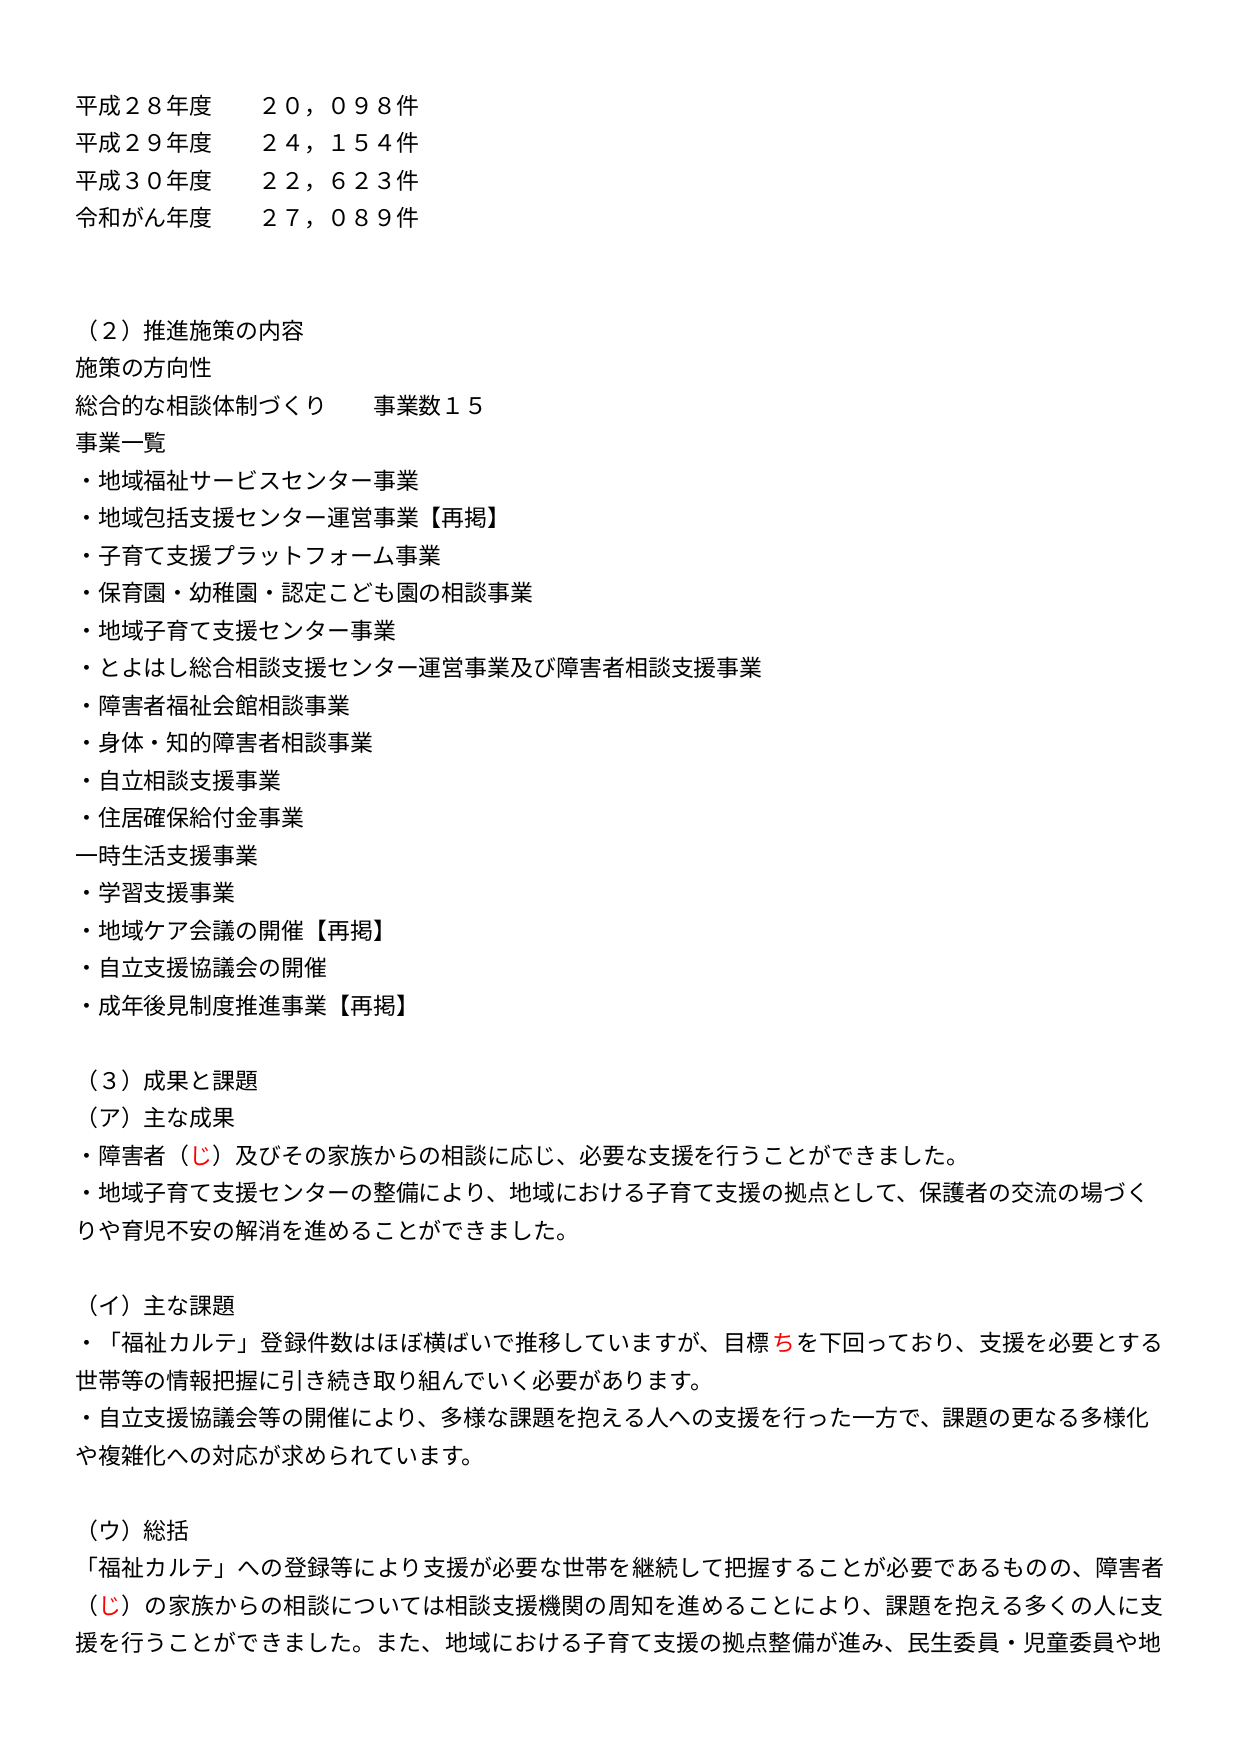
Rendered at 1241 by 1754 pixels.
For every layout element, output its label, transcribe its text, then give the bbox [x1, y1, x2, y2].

text （ウ）総括 [75, 1511, 1165, 1548]
text ・自立支援協議会等の開催により、多様な課題を抱える人への支援を行った一方で、課題の更なる多様化や複雑化への対応が求められています。 [75, 1398, 1165, 1473]
text 総合的な相談体制づくり 事業数１５ [75, 386, 1165, 423]
text ・「福祉カルテ」登録件数はほぼ横ばいで推移していますが、目標ちを下回っており、支援を必要とする世帯等の情報把握に引き続き取り組んでいく必要があります。 [75, 1323, 1165, 1398]
text ・自立支援協議会の開催 [75, 948, 1165, 986]
text ・障害者（じ）及びその家族からの相談に応じ、必要な支援を行うことができました。 [75, 1136, 1165, 1173]
text ・住居確保給付金事業 [75, 798, 1165, 836]
text 令和がん年度 ２７，０８９件 [75, 198, 1165, 236]
text 一時生活支援事業 [75, 836, 1165, 873]
text ・障害者福祉会館相談事業 [75, 686, 1165, 723]
text 施策の方向性 [75, 348, 1165, 386]
text ・とよはし総合相談支援センター運営事業及び障害者相談支援事業 [75, 648, 1165, 686]
text ・学習支援事業 [75, 873, 1165, 911]
text 平成２８年度 ２０，０９８件 [75, 86, 1165, 123]
text ・保育園・幼稚園・認定こども園の相談事業 [75, 573, 1165, 611]
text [75, 1548, 1165, 1661]
text ・子育て支援プラットフォーム事業 [75, 536, 1165, 573]
text （３）成果と課題 [75, 1061, 1165, 1098]
text 事業一覧 [75, 423, 1165, 461]
text ・地域包括支援センター運営事業【再掲】 [75, 498, 1165, 536]
text （ア）主な成果 [75, 1098, 1165, 1136]
text ・地域福祉サービスセンター事業 [75, 461, 1165, 498]
text （イ）主な課題 [75, 1286, 1165, 1323]
text ・地域ケア会議の開催【再掲】 [75, 911, 1165, 948]
text （２）推進施策の内容 [75, 311, 1165, 348]
text ・自立相談支援事業 [75, 761, 1165, 798]
text 平成２９年度 ２４，１５４件 [75, 123, 1165, 161]
text ・成年後見制度推進事業【再掲】 [75, 986, 1165, 1023]
text ・地域子育て支援センターの整備により、地域における子育て支援の拠点として、保護者の交流の場づくりや育児不安の解消を進めることができました。 [75, 1173, 1165, 1248]
text 平成３０年度 ２２，６２３件 [75, 161, 1165, 198]
text ・身体・知的障害者相談事業 [75, 723, 1165, 761]
text ・地域子育て支援センター事業 [75, 611, 1165, 648]
